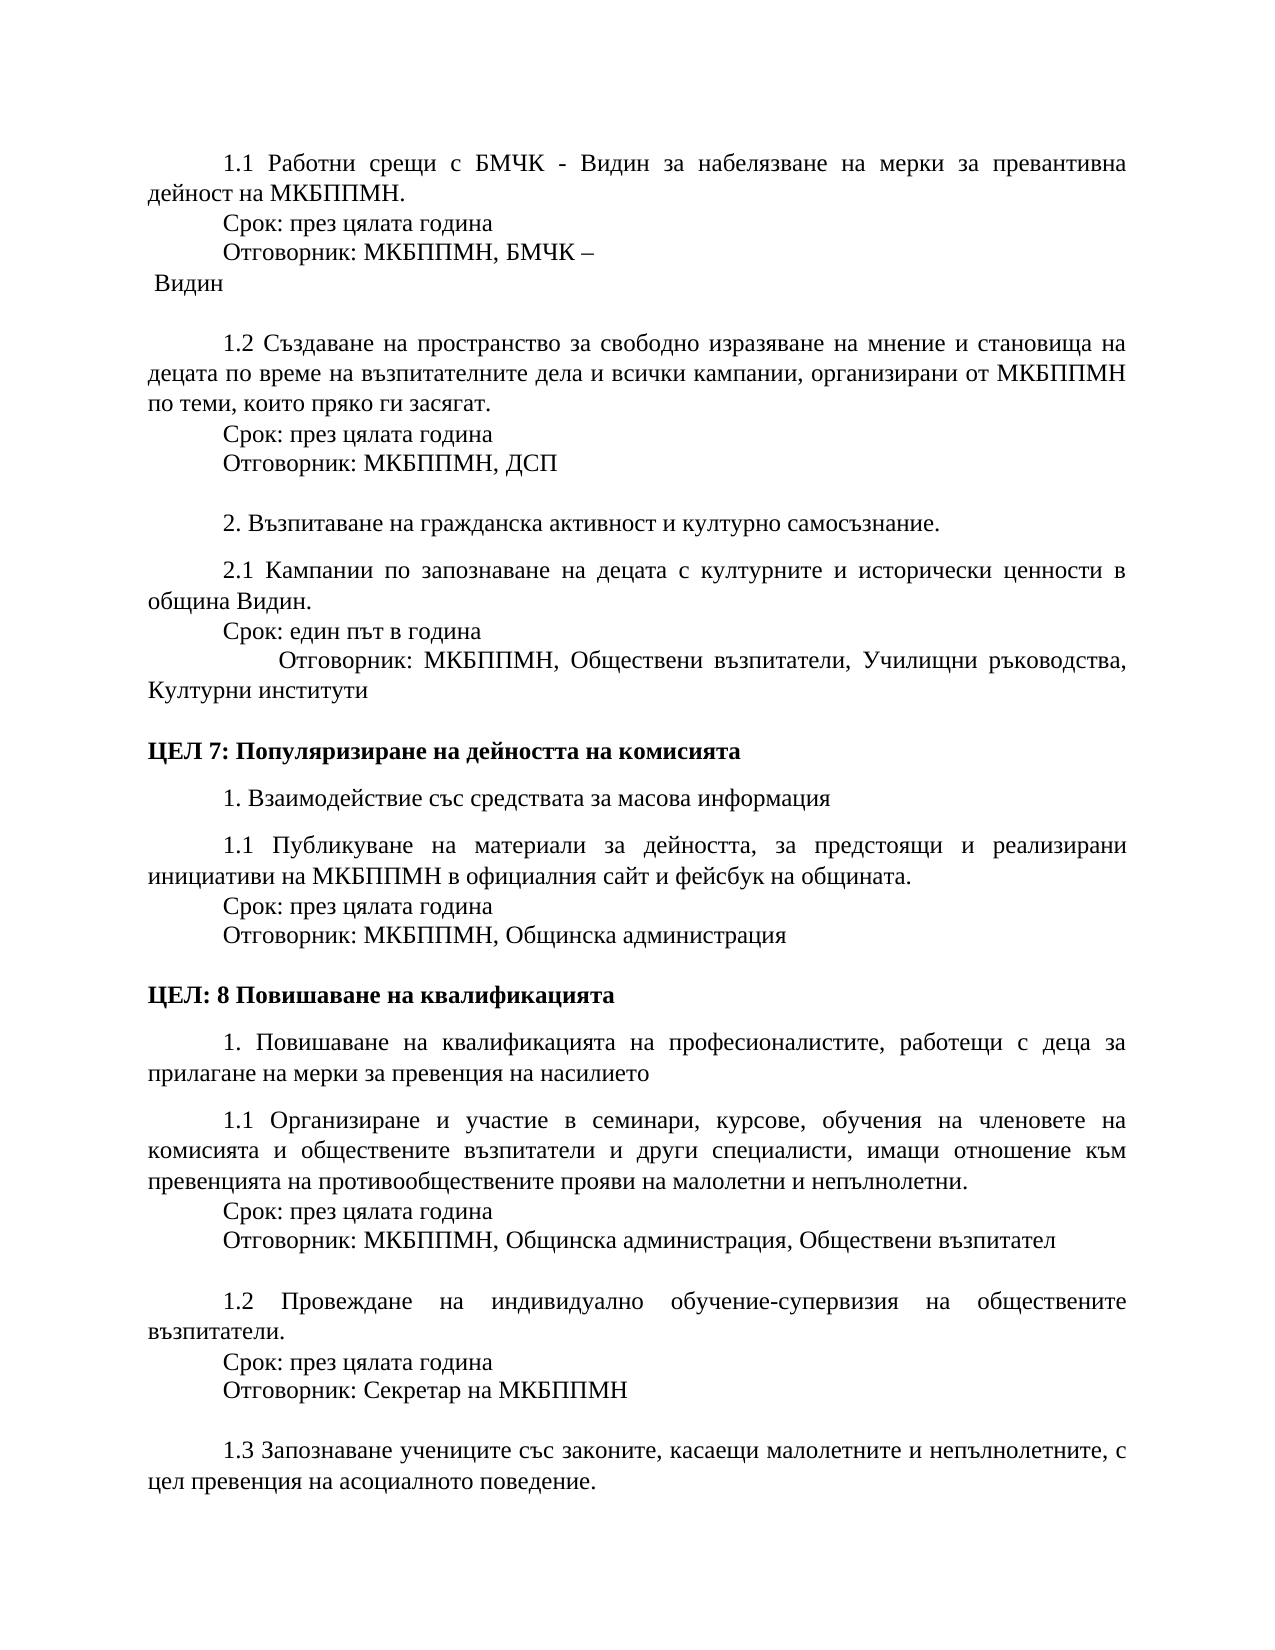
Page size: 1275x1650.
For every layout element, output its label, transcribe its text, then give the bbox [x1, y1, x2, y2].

text 1. Взаимодействие със средствата за масова информация [148, 783, 1127, 812]
text 1.2 Провеждане на индивидуално обучение-супервизия на обществените възпитатели. [148, 1286, 1127, 1345]
text Срок: през цялата година [148, 1347, 1127, 1375]
text ЦЕЛ 7: Популяризиране на дейността на комисията [148, 736, 1127, 765]
text 1.1 Организиране и участие в семинари, курсове, обучения на членовете на комисията и обществените възпитатели и други специалисти, имащи отношение към превенцията на противообществените прояви на малолетни и непълнолетни. [148, 1105, 1127, 1194]
text Отговорник: МКБППМН, Обществени възпитатели, Училищни ръководства, Културни институти [148, 645, 1127, 704]
text Отговорник: Секретар на МКБППМН [148, 1375, 1127, 1404]
text Срок: през цялата година [148, 891, 1127, 920]
text Срок: през цялата година [148, 1196, 1127, 1225]
text 2. Възпитаване на гражданска активност и културно самосъзнание. [148, 508, 1127, 537]
text Отговорник: МКБППМН, ДСП [148, 448, 1127, 476]
text 1.3 Запознаване учениците със законите, касаещи малолетните и непълнолетните, с цел превенция на асоциалното поведение. [148, 1435, 1127, 1494]
text Срок: един път в година [148, 616, 1127, 645]
text Срок: през цялата година [148, 419, 1127, 448]
text 1.2 Създаване на пространство за свободно изразяване на мнение и становища на децата по време на възпитателните дела и всички кампании, организирани от МКБППМН по теми, които пряко ги засягат. [148, 328, 1127, 417]
text 1.1 Публикуване на материали за дейността, за предстоящи и реализирани инициативи на МКБППМН в официалния сайт и фейсбук на общината. [148, 831, 1127, 890]
text 1.1 Работни срещи с БМЧК - Видин за набелязване на мерки за превантивна дейност на МКБППМН. [148, 148, 1127, 207]
text Отговорник: МКБППМН, БМЧК – [148, 237, 1127, 266]
text 2.1 Кампании по запознаване на децата с културните и исторически ценности в община Видин. [148, 556, 1127, 615]
text Видин [148, 268, 1127, 296]
text Срок: през цялата година [148, 208, 1127, 237]
text ЦЕЛ: 8 Повишаване на квалификацията [148, 980, 1127, 1009]
text Отговорник: МКБППМН, Общинска администрация [148, 920, 1127, 949]
text 1. Повишаване на квалификацията на професионалистите, работещи с деца за прилагане на мерки за превенция на насилието [148, 1027, 1127, 1087]
text Отговорник: МКБППМН, Общинска администрация, Обществени възпитател [148, 1225, 1127, 1254]
